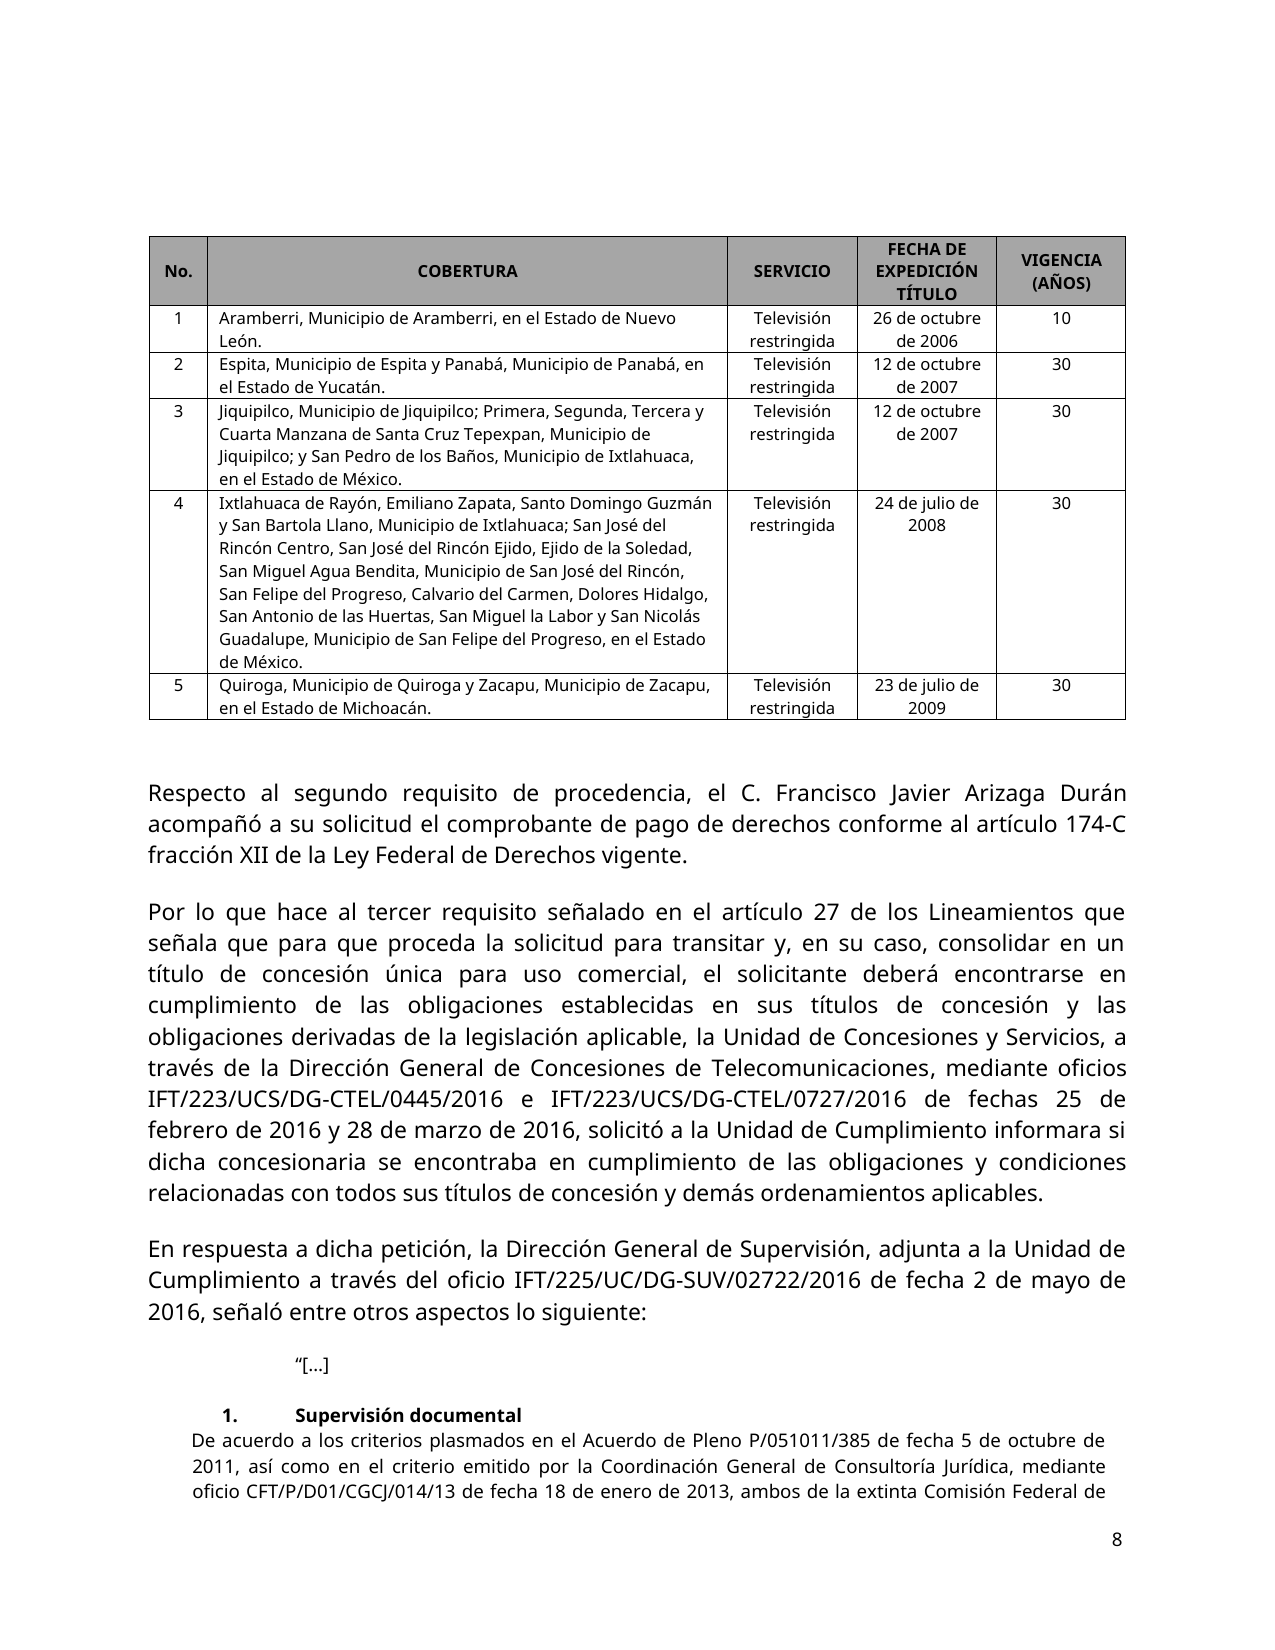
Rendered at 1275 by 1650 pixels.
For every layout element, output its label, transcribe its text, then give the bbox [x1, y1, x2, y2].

table_cell 4 [150, 491, 207, 673]
table_cell 24 de julio de 2008 [858, 491, 996, 673]
table_cell Aramberri, Municipio de Aramberri, en el Estado de Nuevo León. [208, 306, 727, 352]
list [191, 1428, 1107, 1504]
table_cell 10 [997, 306, 1125, 352]
text En respuesta a dicha petición, la Dirección General de Supervisión, adjunta a la Unidad de Cumplimiento a través del oficio IFT/225/UC/DG-SUV/02722/2016 de fecha 2 de mayo de 2016, señaló entre otros aspectos lo siguiente: [148, 1233, 1127, 1327]
table_cell Televisión restringida [728, 674, 857, 719]
table_cell Jiquipilco, Municipio de Jiquipilco; Primera, Segunda, Tercera y Cuarta Manzana de Santa Cruz Tepexpan, Municipio de Jiquipilco; y San Pedro de los Baños, Municipio de Ixtlahuaca, en el Estado de México. [208, 399, 727, 490]
table_cell Televisión restringida [728, 491, 857, 673]
table_cell 3 [150, 399, 207, 490]
text Respecto al segundo requisito de procedencia, el C. Francisco Javier Arizaga Durán acompañó a su solicitud el comprobante de pago de derechos conforme al artículo 174-C fracción XII de la Ley Federal de Derechos vigente. [148, 777, 1127, 870]
table_cell 23 de julio de 2009 [858, 674, 996, 719]
text “[…] [221, 1352, 1063, 1377]
table_header SERVICIO [728, 237, 857, 305]
table_cell Espita, Municipio de Espita y Panabá, Municipio de Panabá, en el Estado de Yucatán. [208, 353, 727, 398]
table_cell 2 [150, 353, 207, 398]
table_cell 30 [997, 353, 1125, 398]
table_cell 30 [997, 491, 1125, 673]
table_cell 26 de octubre de 2006 [858, 306, 996, 352]
table_cell 1 [150, 306, 207, 352]
table_cell 12 de octubre de 2007 [858, 353, 996, 398]
table_cell Televisión restringida [728, 306, 857, 352]
table_cell 30 [997, 674, 1125, 719]
table_cell Televisión restringida [728, 353, 857, 398]
table_cell Ixtlahuaca de Rayón, Emiliano Zapata, Santo Domingo Guzmán y San Bartola Llano, Municipio de Ixtlahuaca; San José del Rincón Centro, San José del Rincón Ejido, Ejido de la Soledad, San Miguel Agua Bendita, Municipio de San José del Rincón, San Felipe del Progreso, Calvario del Carmen, Dolores Hidalgo, San Antonio de las Huertas, San Miguel la Labor y San Nicolás Guadalupe, Municipio de San Felipe del Progreso, en el Estado de México. [208, 491, 727, 673]
table_header No. [150, 237, 207, 305]
table_cell 30 [997, 399, 1125, 490]
table_header VIGENCIA (AÑOS) [997, 237, 1125, 305]
table_cell 5 [150, 674, 207, 719]
table_cell 12 de octubre de 2007 [858, 399, 996, 490]
table_header FECHA DE EXPEDICIÓN TÍTULO [858, 237, 996, 305]
text Por lo que hace al tercer requisito señalado en el artículo 27 de los Lineamientos que señala que para que proceda la solicitud para transitar y, en su caso, consolidar en un título de concesión única para uso comercial, el solicitante deberá encontrarse en cumplimiento de las obligaciones establecidas en sus títulos de concesión y las obligaciones derivadas de la legislación aplicable, la Unidad de Concesiones y Servicios, a través de la Dirección General de Concesiones de Telecomunicaciones, mediante oficios IFT/223/UCS/DG-CTEL/0445/2016 e IFT/223/UCS/DG-CTEL/0727/2016 de fechas 25 de febrero de 2016 y 28 de marzo de 2016, solicitó a la Unidad de Cumplimiento informara si dicha concesionaria se encontraba en cumplimiento de las obligaciones y condiciones relacionadas con todos sus títulos de concesión y demás ordenamientos aplicables. [148, 895, 1127, 1208]
table_header COBERTURA [208, 237, 727, 305]
table_cell Televisión restringida [728, 399, 857, 490]
table_cell Quiroga, Municipio de Quiroga y Zacapu, Municipio de Zacapu, en el Estado de Michoacán. [208, 674, 727, 719]
list Supervisión documental [222, 1402, 1107, 1428]
